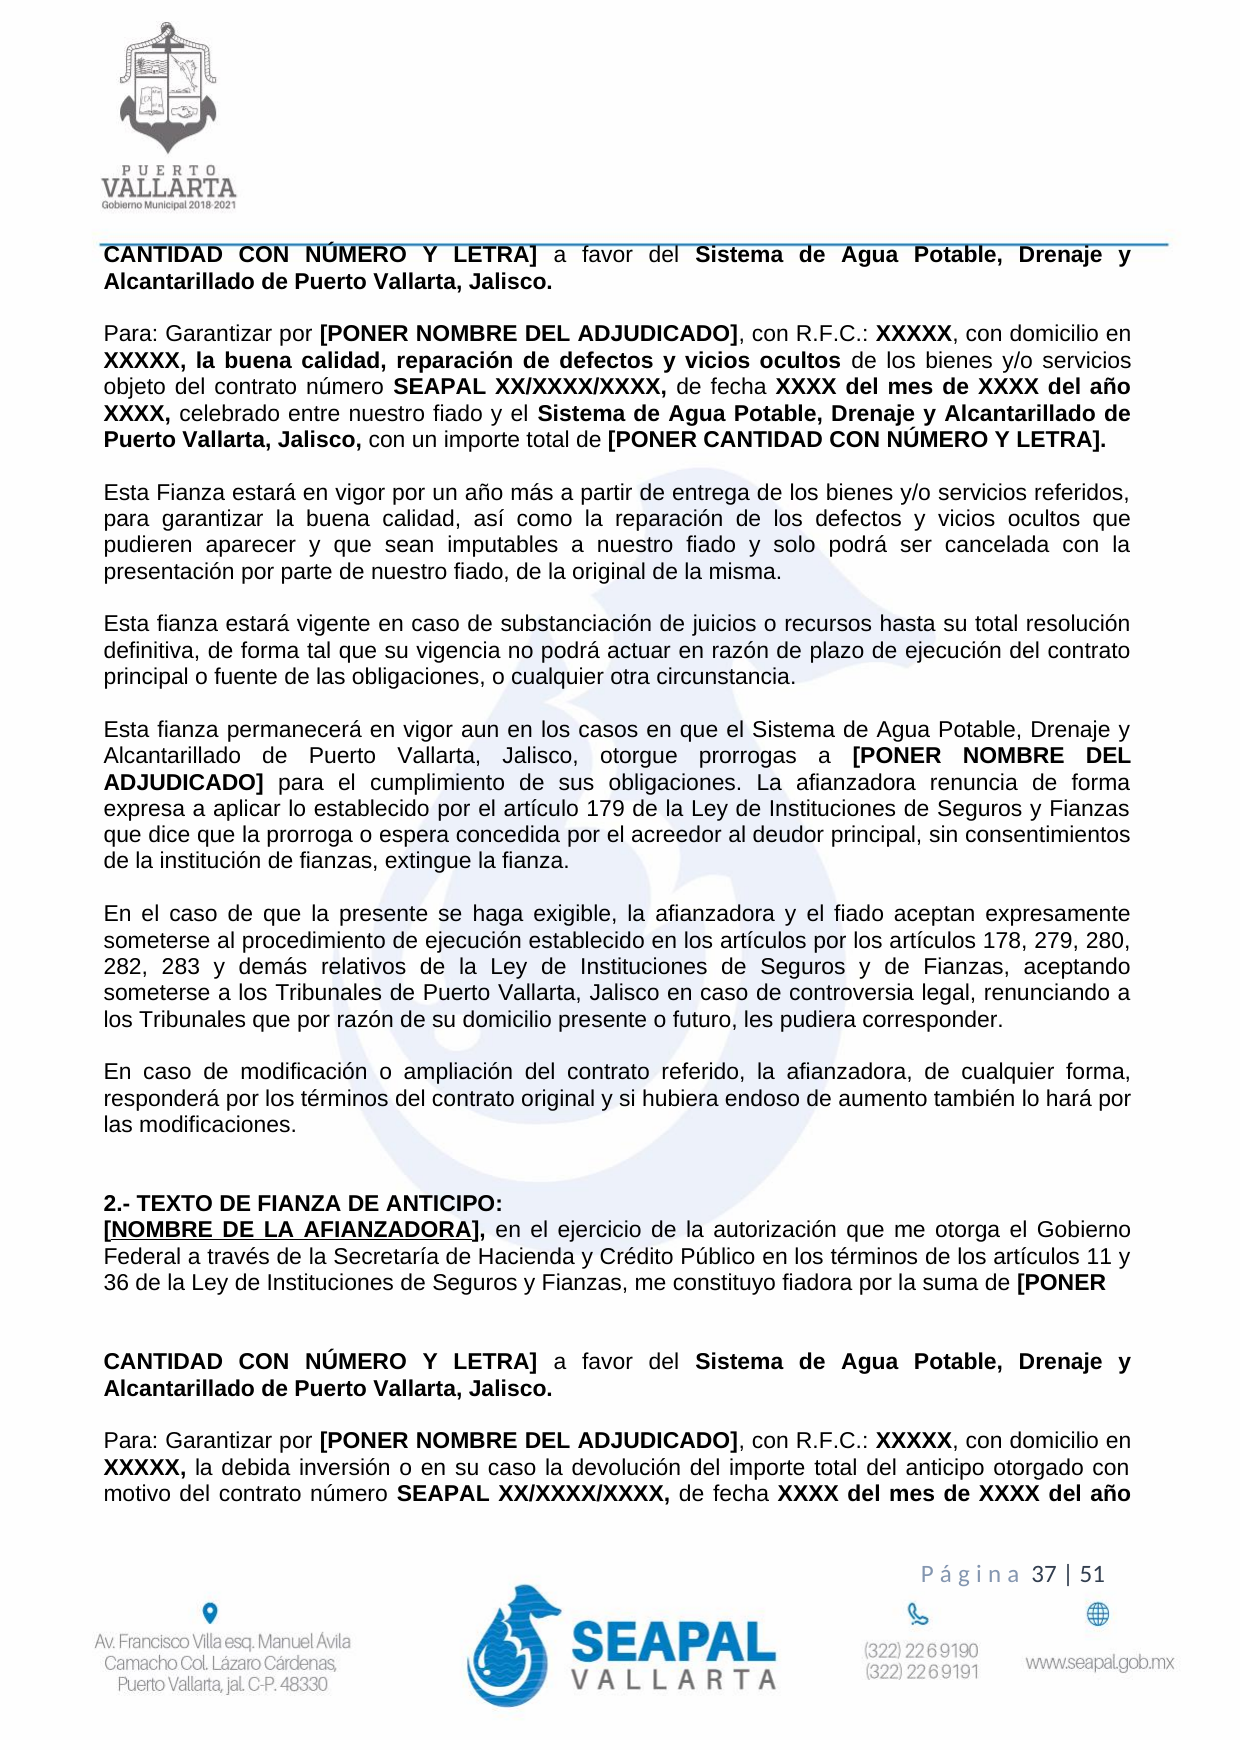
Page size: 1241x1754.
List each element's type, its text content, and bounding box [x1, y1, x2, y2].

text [103, 241, 1132, 294]
text En caso de modificación o ampliación del contrato referido, la afianzadora, de cualquier forma, responderá por los términos del contrato original y si hubiera endoso de aumento también lo hará por las modificaciones. [103, 1058, 1132, 1137]
text Esta fianza permanecerá en vigor aun en los casos en que el Sistema de Agua Potable, Drenaje y Alcantarillado de Puerto Vallarta, Jalisco, otorgue prorrogas a [PONER NOMBRE DEL ADJUDICADO] para el cumplimiento de sus obligaciones. La afianzadora renuncia de forma expresa a aplicar lo establecido por el artículo 179 de la Ley de Instituciones de Seguros y Fianzas que dice que la prorroga o espera concedida por el acreedor al deudor principal, sin consentimientos de la institución de fianzas, extingue la fianza. [103, 716, 1132, 874]
text Esta fianza estará vigente en caso de substanciación de juicios o recursos hasta su total resolución definitiva, de forma tal que su vigencia no podrá actuar en razón de plazo de ejecución del contrato principal o fuente de las obligaciones, o cualquier otra circunstancia. [103, 610, 1132, 689]
text En el caso de que la presente se haga exigible, la afianzadora y el fiado aceptan expresamente someterse al procedimiento de ejecución establecido en los artículos por los artículos 178, 279, 280, 282, 283 y demás relativos de la Ley de Instituciones de Seguros y de Fianzas, aceptando someterse a los Tribunales de Puerto Vallarta, Jalisco en caso de controversia legal, renunciando a los Tribunales que por razón de su domicilio presente o futuro, les pudiera corresponder. [103, 900, 1132, 1032]
picture [0, 0, 1241, 1750]
text 2.- TEXTO DE FIANZA DE ANTICIPO: [103, 1190, 1132, 1216]
text Para: Garantizar por [PONER NOMBRE DEL ADJUDICADO], con R.F.C.: XXXXX, con domicilio en XXXXX, la buena calidad, reparación de defectos y vicios ocultos de los bienes y/o servicios objeto del contrato número SEAPAL XX/XXXX/XXXX, de fecha XXXX del mes de XXXX del año XXXX, celebrado entre nuestro fiado y el Sistema de Agua Potable, Drenaje y Alcantarillado de Puerto Vallarta, Jalisco, con un importe total de [PONER CANTIDAD CON NÚMERO Y LETRA]. [103, 320, 1132, 452]
text [NOMBRE DE LA AFIANZADORA], en el ejercicio de la autorización que me otorga el Gobierno Federal a través de la Secretaría de Hacienda y Crédito Público en los términos de los artículos 11 y 36 de la Ley de Instituciones de Seguros y Fianzas, me constituyo fiadora por la suma de [PONER [103, 1216, 1132, 1296]
text Esta Fianza estará en vigor por un año más a partir de entrega de los bienes y/o servicios referidos, para garantizar la buena calidad, así como la reparación de los defectos y vicios ocultos que pudieren aparecer y que sean imputables a nuestro fiado y solo podrá ser cancelada con la presentación por parte de nuestro fiado, de la original de la misma. [103, 478, 1132, 584]
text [103, 1427, 1132, 1506]
text CANTIDAD CON NÚMERO Y LETRA] a favor del Sistema de Agua Potable, Drenaje y Alcantarillado de Puerto Vallarta, Jalisco. [103, 1348, 1132, 1401]
